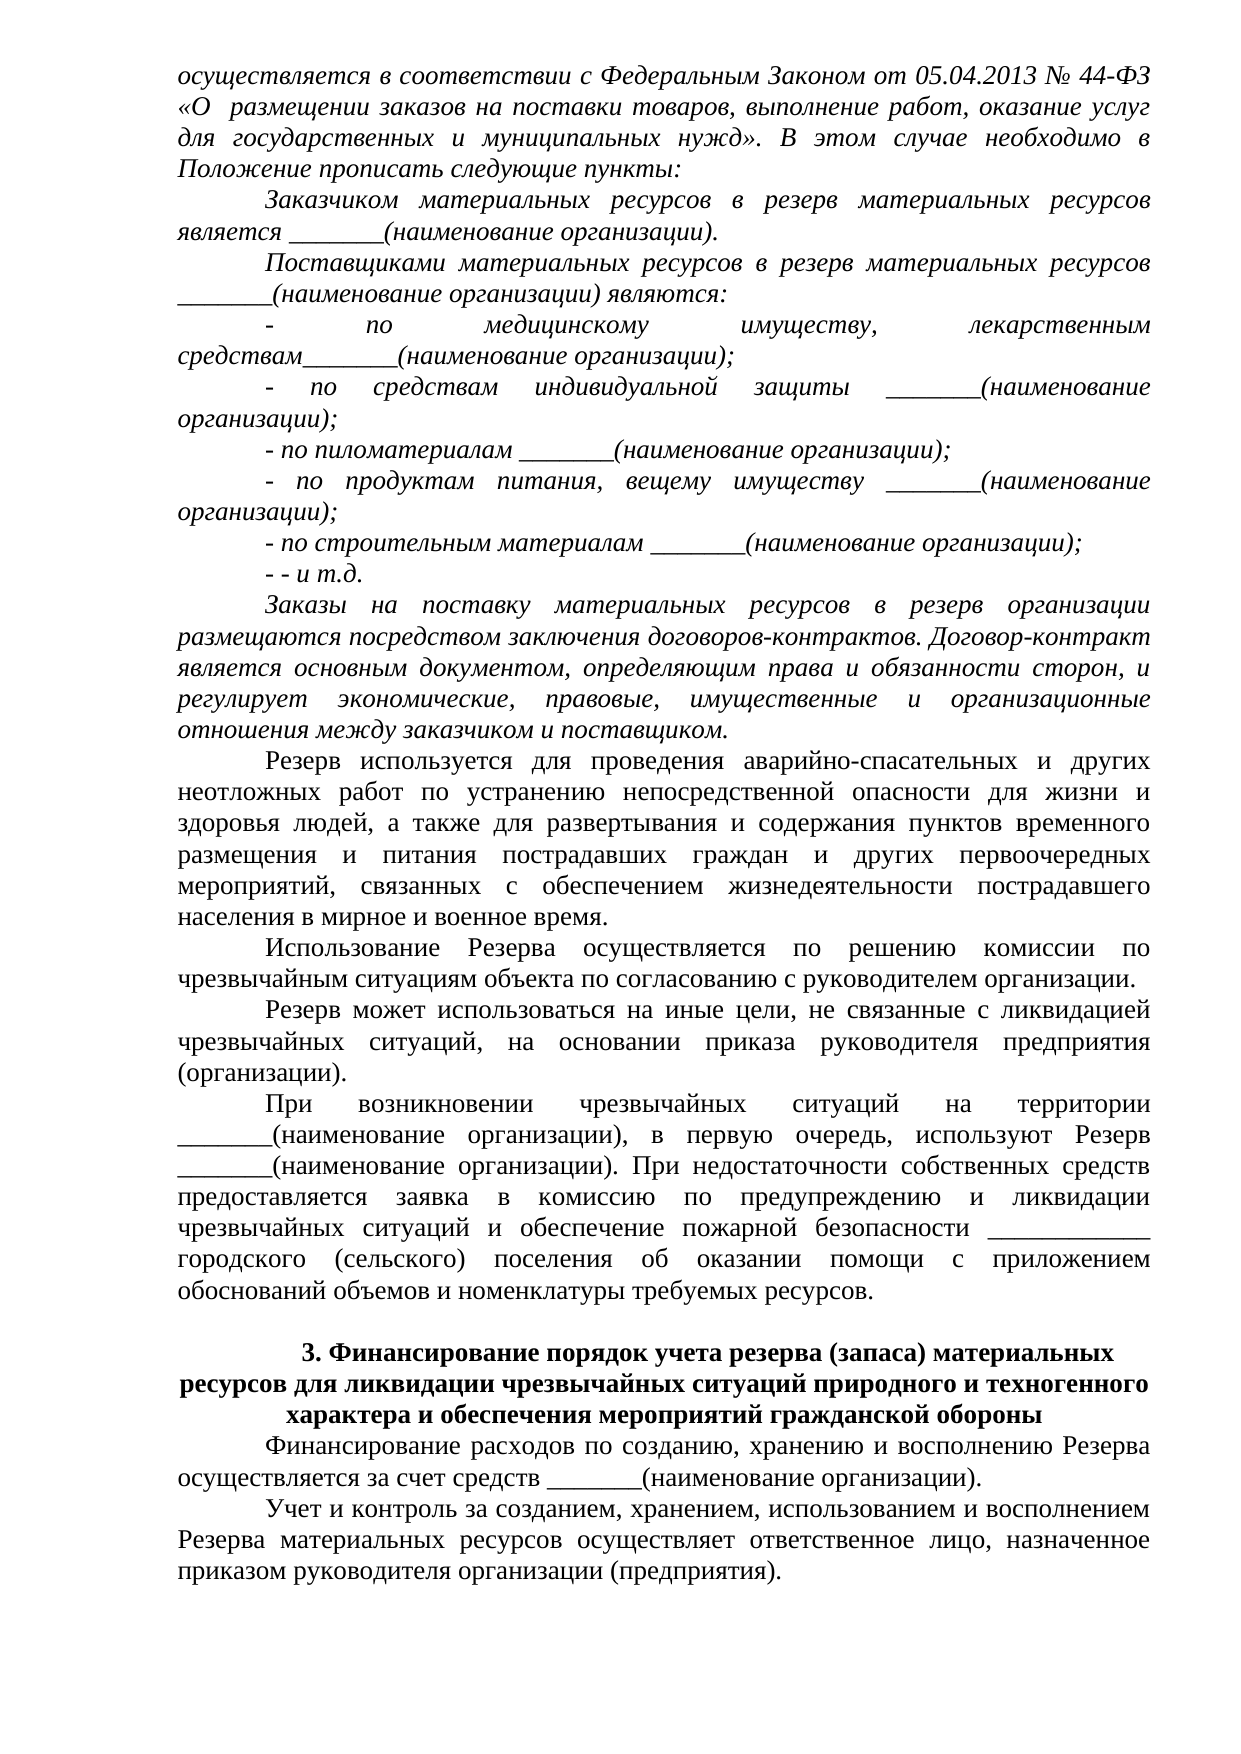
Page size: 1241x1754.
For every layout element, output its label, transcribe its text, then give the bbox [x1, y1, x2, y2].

text 3. Финансирование порядок учета резерва (запаса) материальных ресурсов для ликвидации чрезвычайных ситуаций природного и техногенного характера и обеспечения мероприятий гражданской обороны [177, 1336, 1152, 1429]
text Поставщиками материальных ресурсов в резерв материальных ресурсов _______(наименование организации) являются: [177, 246, 1152, 308]
text - - и т.д. [177, 557, 1152, 588]
text Учет и контроль за созданием, хранением, использованием и восполнением Резерва материальных ресурсов осуществляет ответственное лицо, назначенное приказом руководителя организации (предприятия). [177, 1492, 1152, 1585]
text При возникновении чрезвычайных ситуаций на территории _______(наименование организации), в первую очередь, используют Резерв _______(наименование организации). При недостаточности собственных средств предоставляется заявка в комиссию по предупреждению и ликвидации чрезвычайных ситуаций и обеспечение пожарной безопасности ____________ городского (сельского) поселения об оказании помощи с приложением обоснований объемов и номенклатуры требуемых ресурсов. [177, 1087, 1152, 1305]
text - по строительным материалам _______(наименование организации); [177, 526, 1152, 557]
text Финансирование расходов по созданию, хранению и восполнению Резерва осуществляется за счет средств _______(наименование организации). [177, 1429, 1152, 1492]
text Заказчиком материальных ресурсов в резерв материальных ресурсов является _______(наименование организации). [177, 184, 1152, 246]
text - по средствам индивидуальной защиты _______(наименование организации); [177, 371, 1152, 433]
text - по продуктам питания, вещему имуществу _______(наименование организации); [177, 464, 1152, 526]
text Использование Резерва осуществляется по решению комиссии по чрезвычайным ситуациям объекта по согласованию с руководителем организации. [177, 931, 1152, 993]
text Резерв используется для проведения аварийно-спасательных и других неотложных работ по устранению непосредственной опасности для жизни и здоровья людей, а также для развертывания и содержания пунктов временного размещения и питания пострадавших граждан и других первоочередных мероприятий, связанных с обеспечением жизнедеятельности пострадавшего населения в мирное и военное время. [177, 744, 1152, 931]
text - по пиломатериалам _______(наименование организации); [177, 433, 1152, 464]
text Резерв может использоваться на иные цели, не связанные с ликвидацией чрезвычайных ситуаций, на основании приказа руководителя предприятия (организации). [177, 993, 1152, 1087]
text Заказы на поставку материальных ресурсов в резерв организации размещаются посредством заключения договоров-контрактов. Договор-контракт является основным документом, определяющим права и обязанности сторон, и регулирует экономические, правовые, имущественные и организационные отношения между заказчиком и поставщиком. [177, 588, 1152, 744]
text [177, 59, 1152, 184]
text - по медицинскому имуществу, лекарственным средствам_______(наименование организации); [177, 308, 1152, 371]
